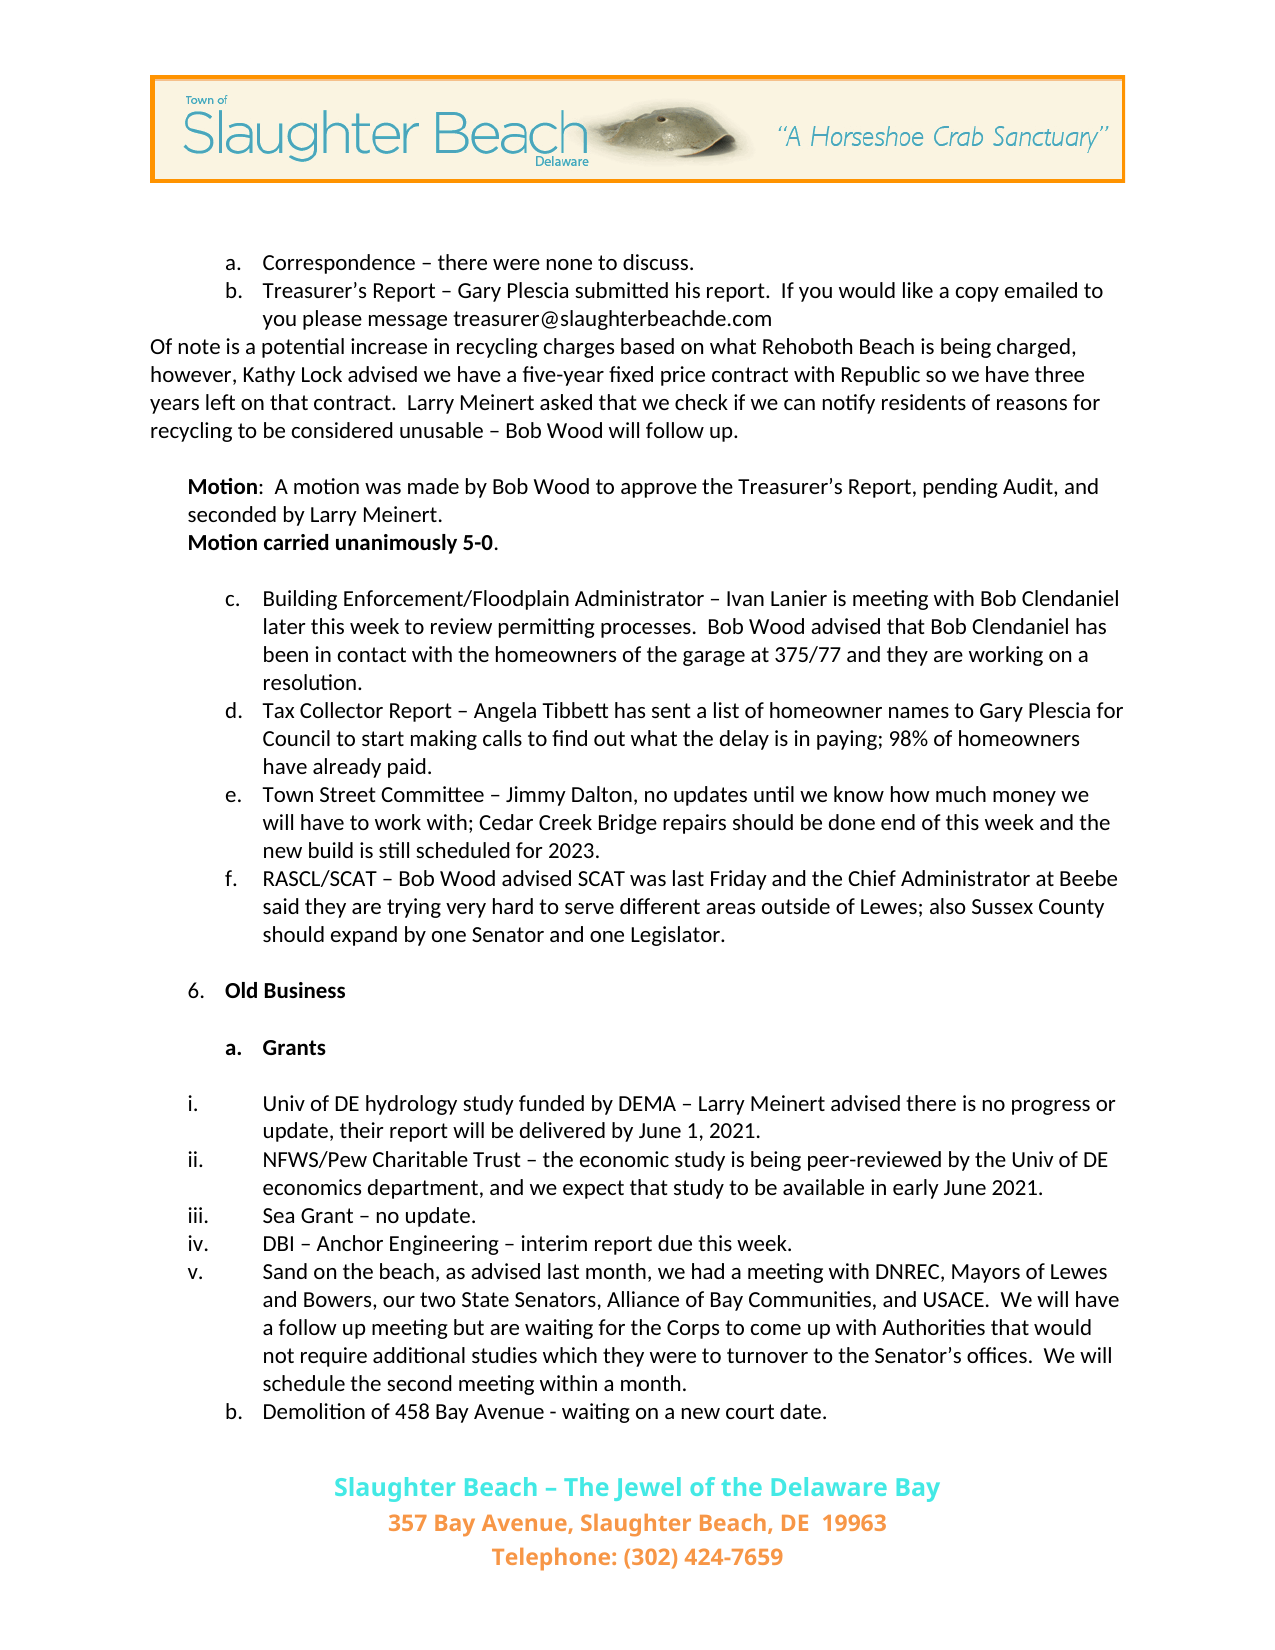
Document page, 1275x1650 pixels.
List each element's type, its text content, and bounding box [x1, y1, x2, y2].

list Sea Grant – no update. [187, 1201, 1125, 1229]
text Of note is a potential increase in recycling charges based on what Rehoboth Beach is being charged, however, Kathy Lock advised we have a five-year fixed price contract with Republic so we have three years left on that contract. Larry Meinert asked that we check if we can notify residents of reasons for recycling to be considered unusable – Bob Wood will follow up. [150, 332, 1125, 444]
picture [150, 75, 1125, 183]
list NFWS/Pew Charitable Trust – the economic study is being peer-reviewed by the Univ of DE economics department, and we expect that study to be available in early June 2021. [187, 1145, 1125, 1201]
list Grants [225, 1033, 1125, 1061]
list Correspondence – there were none to discuss. [225, 248, 1125, 276]
list RASCL/SCAT – Bob Wood advised SCAT was last Friday and the Chief Administrator at Beebe said they are trying very hard to serve different areas outside of Lewes; also Sussex County should expand by one Senator and one Legislator. [225, 864, 1125, 948]
list DBI – Anchor Engineering – interim report due this week. [187, 1229, 1125, 1257]
list Tax Collector Report – Angela Tibbett has sent a list of homeowner names to Gary Plescia for Council to start making calls to find out what the delay is in paying; 98% of homeowners have already paid. [225, 696, 1125, 780]
list Old Business [187, 977, 1125, 1004]
list Demolition of 458 Bay Avenue - waiting on a new court date. [225, 1397, 1125, 1425]
list Treasurer’s Report – Gary Plescia submitted his report. If you would like a copy emailed to you please message treasurer@slaughterbeachde.com [225, 276, 1125, 332]
list Univ of DE hydrology study funded by DEMA – Larry Meinert advised there is no progress or update, their report will be delivered by June 1, 2021. [187, 1089, 1125, 1145]
list Building Enforcement/Floodplain Administrator – Ivan Lanier is meeting with Bob Clendaniel later this week to review permitting processes. Bob Wood advised that Bob Clendaniel has been in contact with the homeowners of the garage at 375/77 and they are working on a resolution. [225, 584, 1125, 696]
list Sand on the beach, as advised last month, we had a meeting with DNREC, Mayors of Lewes and Bowers, our two State Senators, Alliance of Bay Communities, and USACE. We will have a follow up meeting but are waiting for the Corps to come up with Authorities that would not require additional studies which they were to turnover to the Senator’s offices. We will schedule the second meeting within a month. [187, 1257, 1125, 1397]
text Motion carried unanimously 5-0. [187, 528, 1125, 556]
list Town Street Committee – Jimmy Dalton, no updates until we know how much money we will have to work with; Cedar Creek Bridge repairs should be done end of this week and the new build is still scheduled for 2023. [225, 780, 1125, 864]
text Motion: A motion was made by Bob Wood to approve the Treasurer’s Report, pending Audit, and seconded by Larry Meinert. [187, 472, 1125, 528]
